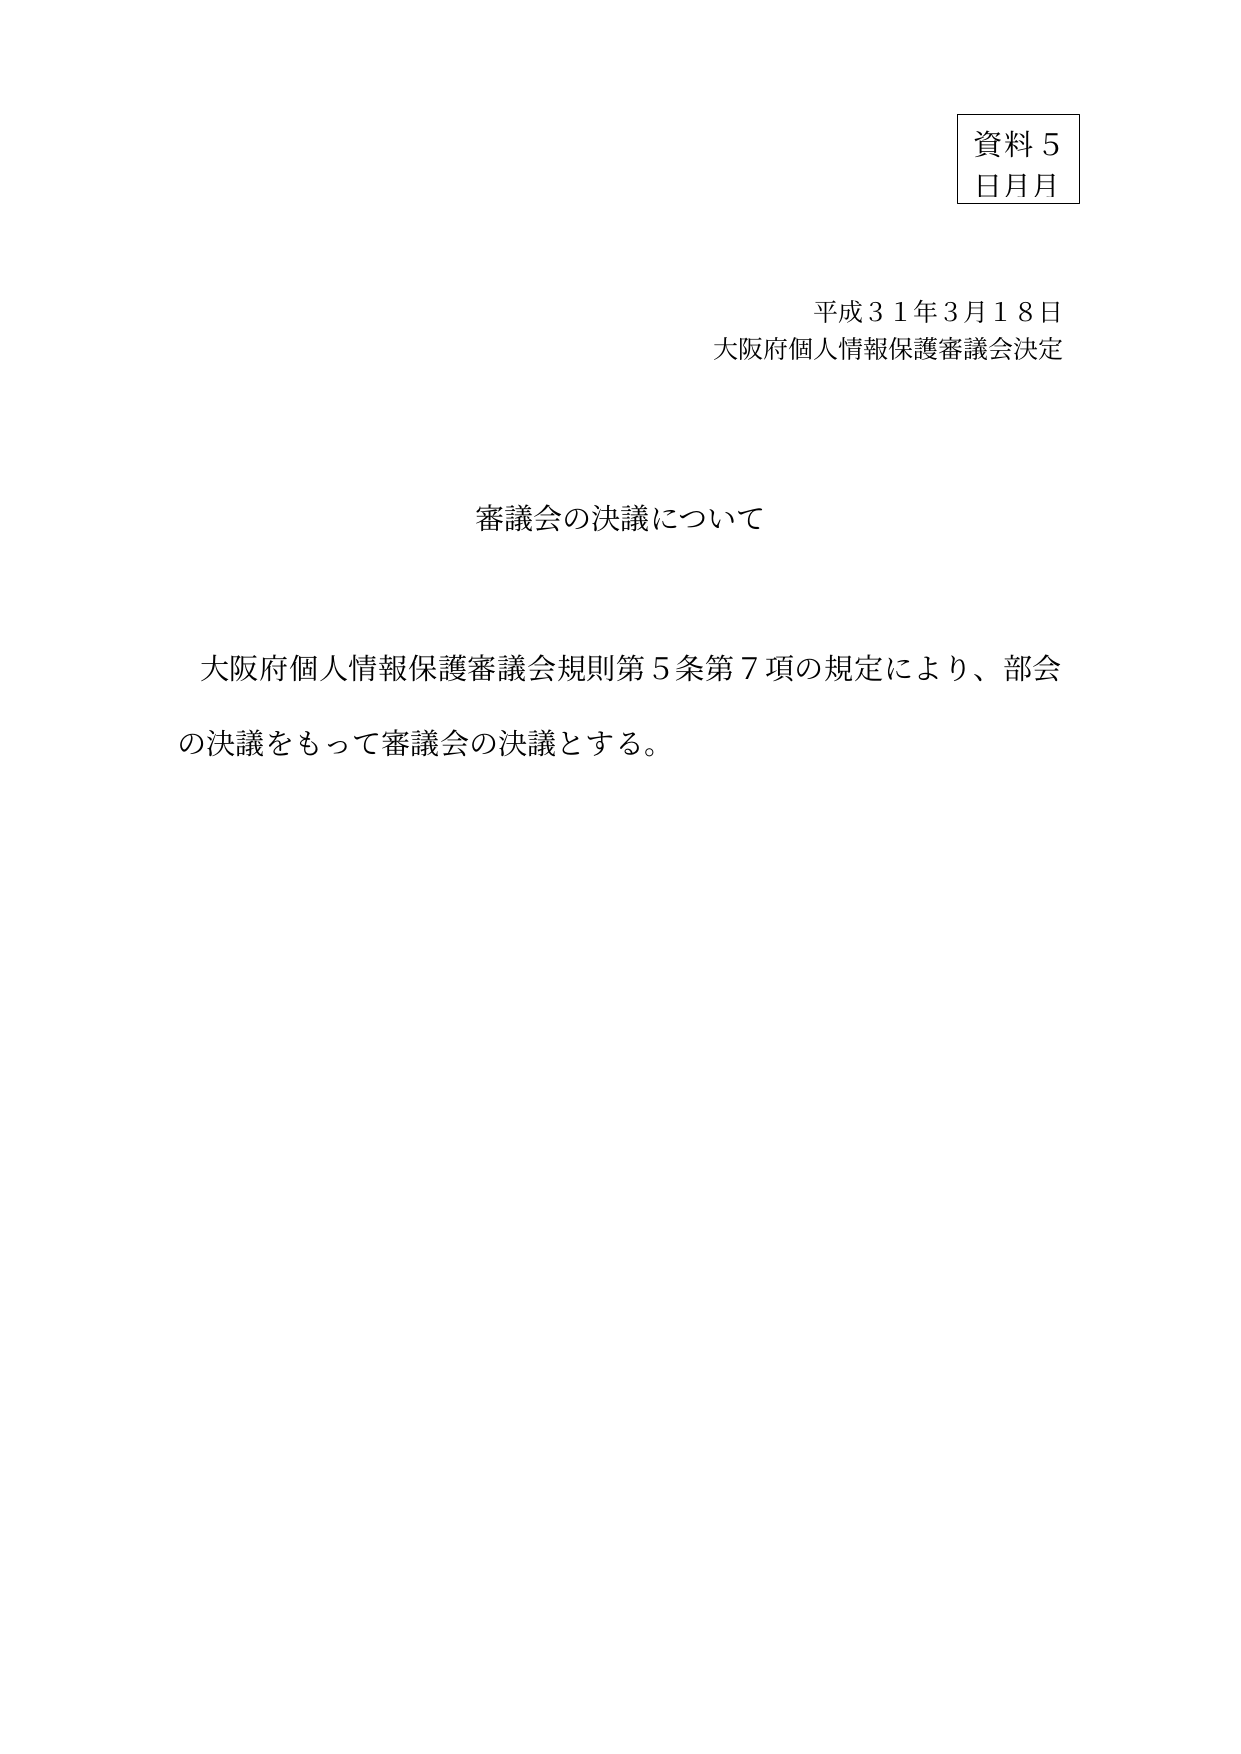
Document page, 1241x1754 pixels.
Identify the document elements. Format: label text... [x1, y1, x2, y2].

text 大阪府個人情報保護審議会決定 [177, 329, 1063, 367]
text 平成３１年３月１８日 [177, 292, 1063, 329]
text 大阪府個人情報保護審議会規則第５条第７項の規定により、部会の決議をもって審議会の決議とする。 [177, 629, 1063, 779]
text 審議会の決議について [177, 479, 1063, 554]
